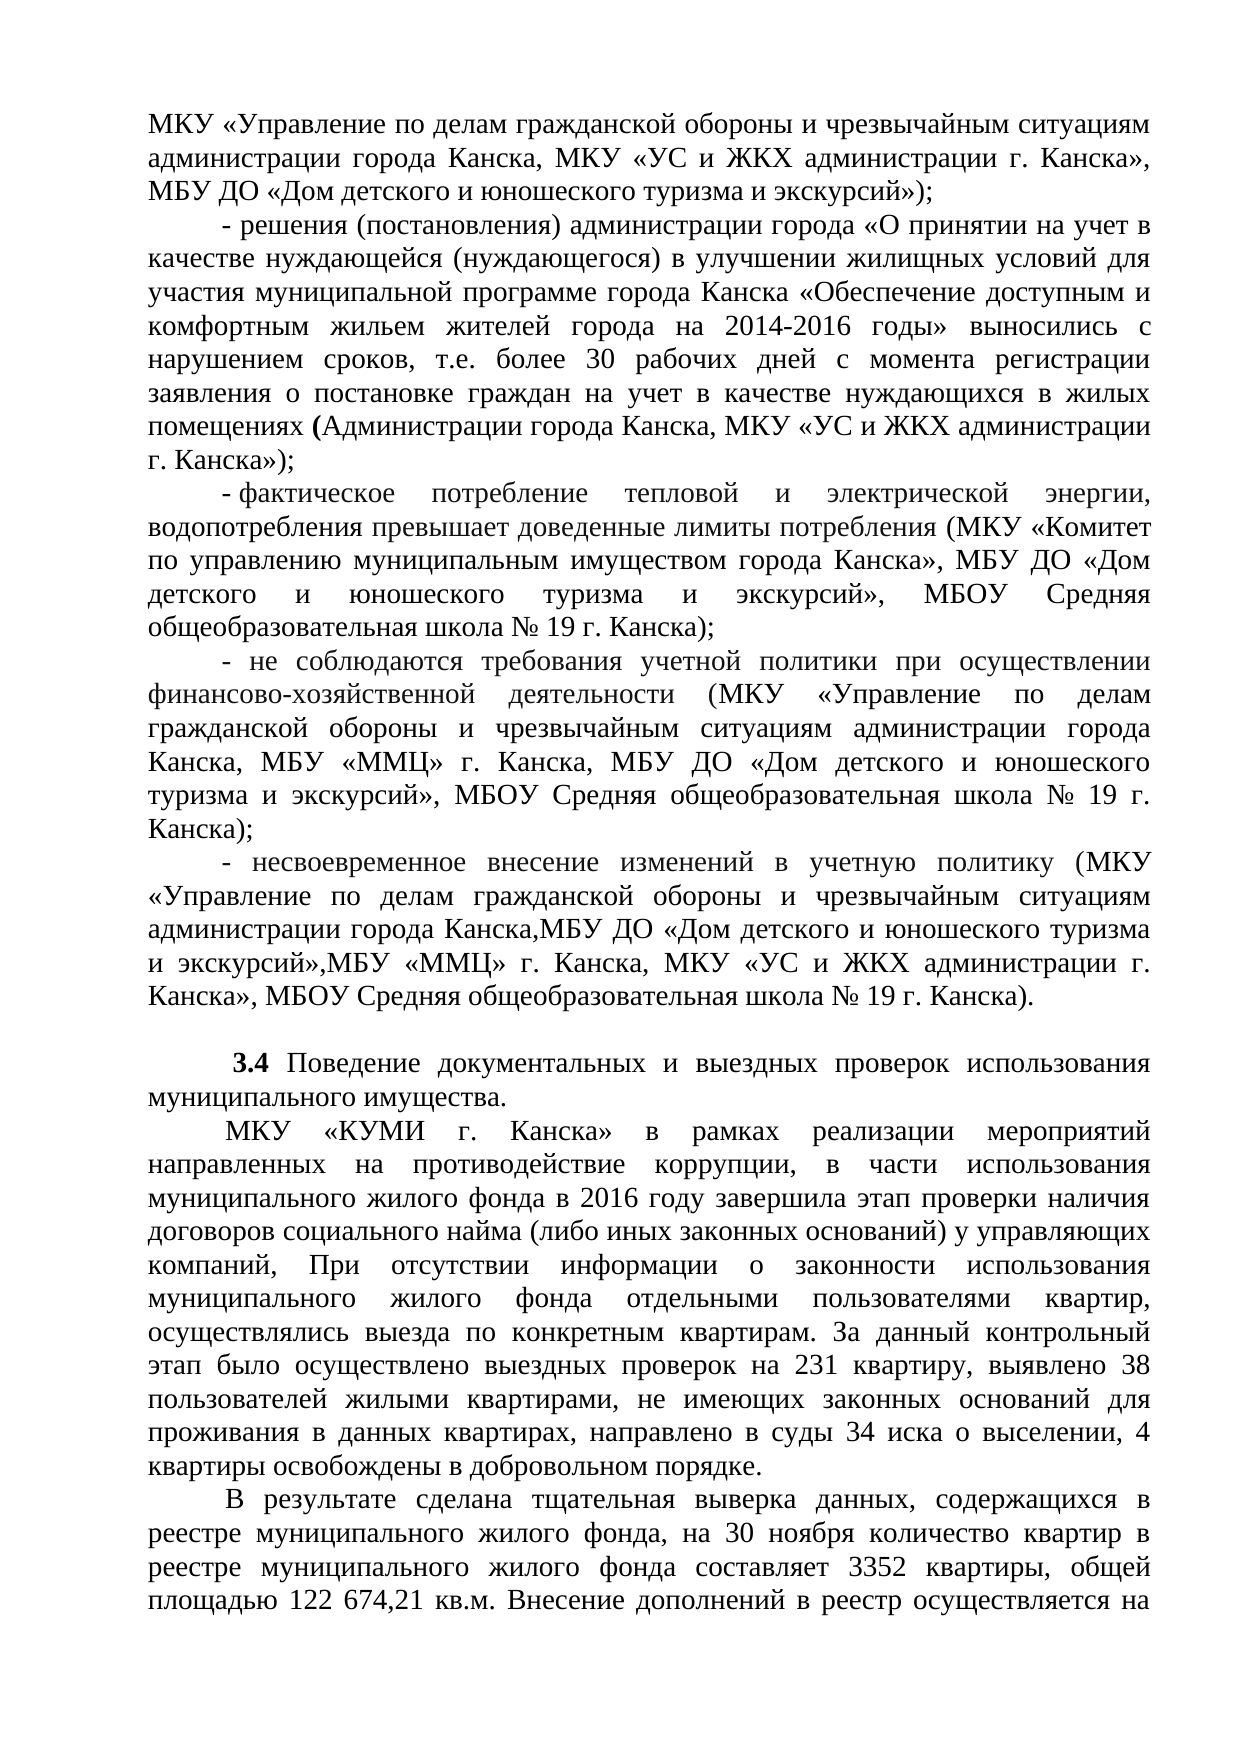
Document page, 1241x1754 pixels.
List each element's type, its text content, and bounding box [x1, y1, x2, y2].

text - не соблюдаются требования учетной политики при осуществлении финансово-хозяйственной деятельности (МКУ «Управление по делам гражданской обороны и чрезвычайным ситуациям администрации города Канска, МБУ «ММЦ» г. Канска, МБУ ДО «Дом детского и юношеского туризма и экскурсий», МБОУ Средняя общеобразовательная школа № 19 г. Канска); [148, 643, 1152, 844]
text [148, 1482, 1152, 1616]
text МКУ «КУМИ г. Канска» в рамках реализации мероприятий направленных на противодействие коррупции, в части использования муниципального жилого фонда в 2016 году завершила этап проверки наличия договоров социального найма (либо иных законных оснований) у управляющих компаний, При отсутствии информации о законности использования муниципального жилого фонда отдельными пользователями квартир, осуществлялись выезда по конкретным квартирам. За данный контрольный этап было осуществлено выездных проверок на 231 квартиру, выявлено 38 пользователей жилыми квартирами, не имеющих законных оснований для проживания в данных квартирах, направлено в суды 34 иска о выселении, 4 квартиры освобождены в добровольном порядке. [148, 1113, 1152, 1482]
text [148, 106, 1152, 207]
text - решения (постановления) администрации города «О принятии на учет в качестве нуждающейся (нуждающегося) в улучшении жилищных условий для участия муниципальной программе города Канска «Обеспечение доступным и комфортным жильем жителей города на 2014-2016 годы» выносились с нарушением сроков, т.е. более 30 рабочих дней с момента регистрации заявления о постановке граждан на учет в качестве нуждающихся в жилых помещениях (Администрации города Канска, МКУ «УС и ЖКХ администрации г. Канска»); [148, 207, 1152, 475]
text 3.4 Поведение документальных и выездных проверок использования муниципального имущества. [148, 1046, 1152, 1113]
text - фактическое потребление тепловой и электрической энергии, водопотребления превышает доведенные лимиты потребления (МКУ «Комитет по управлению муниципальным имуществом города Канска», МБУ ДО «Дом детского и юношеского туризма и экскурсий», МБОУ Средняя общеобразовательная школа № 19 г. Канска); [148, 475, 1152, 643]
text - несвоевременное внесение изменений в учетную политику (МКУ «Управление по делам гражданской обороны и чрезвычайным ситуациям администрации города Канска,МБУ ДО «Дом детского и юношеского туризма и экскурсий»,МБУ «ММЦ» г. Канска, МКУ «УС и ЖКХ администрации г. Канска», МБОУ Средняя общеобразовательная школа № 19 г. Канска). [148, 844, 1152, 1012]
